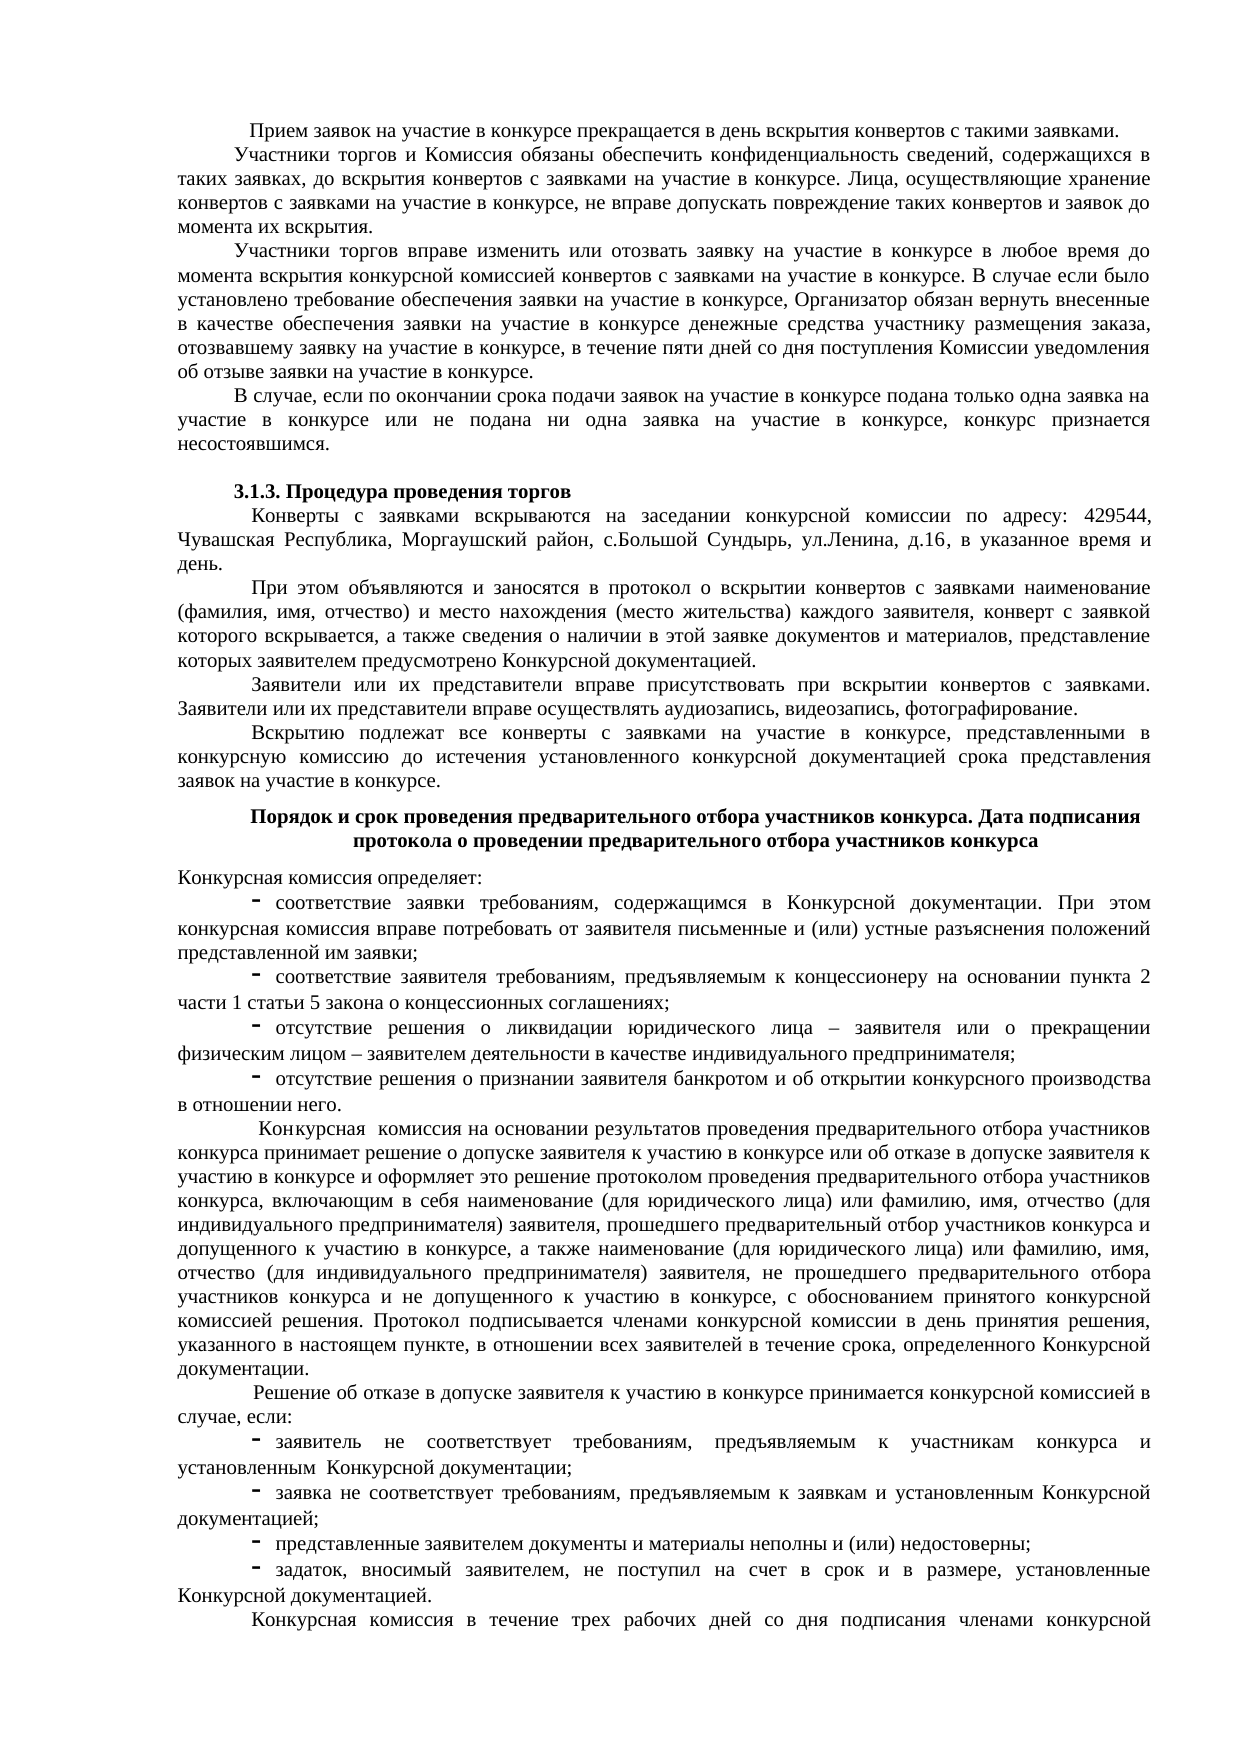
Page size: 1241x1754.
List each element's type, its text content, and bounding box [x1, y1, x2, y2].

text Прием заявок на участие в конкурсе прекращается в день вскрытия конвертов с такими заявками. [177, 118, 1152, 142]
text В случае, если по окончании срока подачи заявок на участие в конкурсе подана только одна заявка на участие в конкурсе или не подана ни одна заявка на участие в конкурсе, конкурс признается несостоявшимся. [177, 383, 1152, 455]
text Вскрытию подлежат все конверты с заявками на участие в конкурсе, представленными в конкурсную комиссию до истечения установленного конкурсной документацией срока представления заявок на участие в конкурсе. [177, 720, 1152, 792]
list соответствие заявителя требованиям, предъявляемым к концессионеру на основании пункта 2 части 1 статьи 5 закона о концессионных соглашениях; [177, 964, 1152, 1014]
subtitle Порядок и срок проведения предварительного отбора участников конкурса. Дата подписания протокола о проведении предварительного отбора участников конкурса [240, 804, 1152, 852]
list задаток, вносимый заявителем, не поступил на счет в срок и в размере, установленные Конкурсной документацией. [177, 1556, 1152, 1607]
list заявитель не соответствует требованиям, предъявляемым к участникам конкурса и установленным Конкурсной документации; [177, 1428, 1152, 1479]
list отсутствие решения о ликвидации юридического лица – заявителя или о прекращении физическим лицом – заявителем деятельности в качестве индивидуального предпринимателя; [177, 1014, 1152, 1065]
text При этом объявляются и заносятся в протокол о вскрытии конвертов с заявками наименование (фамилия, имя, отчество) и место нахождения (место жительства) каждого заявителя, конверт с заявкой которого вскрывается, а также сведения о наличии в этой заявке документов и материалов, представление которых заявителем предусмотрено Конкурсной документацией. [177, 575, 1152, 672]
list представленные заявителем документы и материалы неполны и (или) недостоверны; [177, 1530, 1152, 1556]
text Участники торгов вправе изменить или отозвать заявку на участие в конкурсе в любое время до момента вскрытия конкурсной комиссией конвертов с заявками на участие в конкурсе. В случае если было установлено требование обеспечения заявки на участие в конкурсе, Организатор обязан вернуть внесенные в качестве обеспечения заявки на участие в конкурсе денежные средства участнику размещения заказа, отозвавшему заявку на участие в конкурсе, в течение пяти дней со дня поступления Комиссии уведомления об отзыве заявки на участие в конкурсе. [177, 238, 1152, 383]
text Конкурсная комиссия определяет: [177, 865, 1152, 889]
list отсутствие решения о признании заявителя банкротом и об открытии конкурсного производства в отношении него. [177, 1065, 1152, 1116]
text Участники торгов и Комиссия обязаны обеспечить конфиденциальность сведений, содержащихся в таких заявках, до вскрытия конвертов с заявками на участие в конкурсе. Лица, осуществляющие хранение конвертов с заявками на участие в конкурсе, не вправе допускать повреждение таких конвертов и заявок до момента их вскрытия. [177, 142, 1152, 238]
text 3.1.3. Процедура проведения торгов [177, 479, 1152, 503]
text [177, 1607, 1152, 1631]
list заявка не соответствует требованиям, предъявляемым к заявкам и установленным Конкурсной документацией; [177, 1479, 1152, 1530]
list соответствие заявки требованиям, содержащимся в Конкурсной документации. При этом конкурсная комиссия вправе потребовать от заявителя письменные и (или) устные разъяснения положений представленной им заявки; [177, 889, 1152, 964]
list Конкурсная комиссия на основании результатов проведения предварительного отбора участников конкурса принимает решение о допуске заявителя к участию в конкурсе или об отказе в допуске заявителя к участию в конкурсе и оформляет это решение протоколом проведения предварительного отбора участников конкурса, включающим в себя наименование (для юридического лица) или фамилию, имя, отчество (для индивидуального предпринимателя) заявителя, прошедшего предварительный отбор участников конкурса и допущенного к участию в конкурсе, а также наименование (для юридического лица) или фамилию, имя, отчество (для индивидуального предпринимателя) заявителя, не прошедшего предварительного отбора участников конкурса и не допущенного к участию в конкурсе, с обоснованием принятого конкурсной комиссией решения. Протокол подписывается членами конкурсной комиссии в день принятия решения, указанного в настоящем пункте, в отношении всех заявителей в течение срока, определенного Конкурсной документации. [177, 1116, 1152, 1380]
text Конверты с заявками вскрываются на заседании конкурсной комиссии по адресу: 429544, Чувашская Республика, Моргаушский район, с.Большой Сундырь, ул.Ленина, д.16, в указанное время и день. [177, 503, 1152, 575]
text Заявители или их представители вправе присутствовать при вскрытии конвертов с заявками. Заявители или их представители вправе осуществлять аудиозапись, видеозапись, фотографирование. [177, 672, 1152, 720]
text Решение об отказе в допуске заявителя к участию в конкурсе принимается конкурсной комиссией в случае, если: [177, 1380, 1152, 1428]
